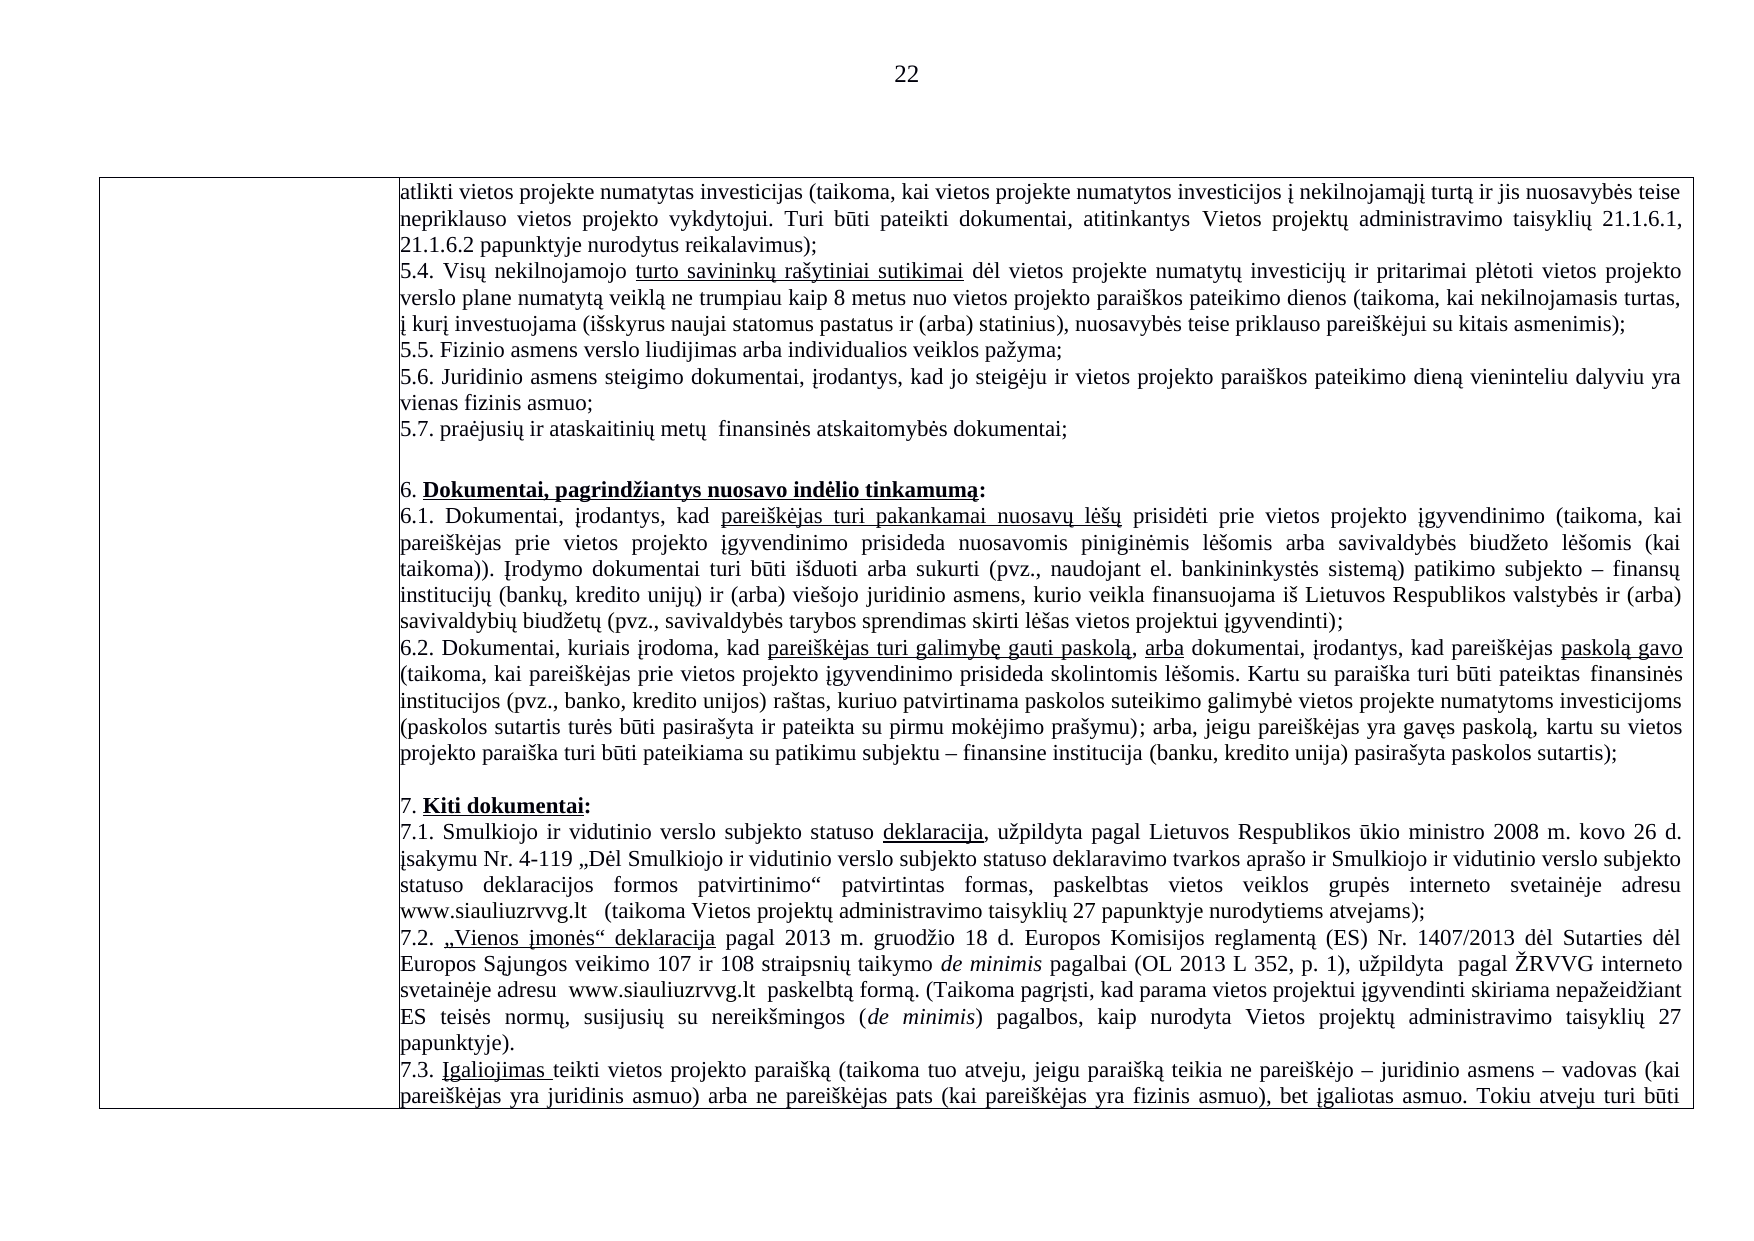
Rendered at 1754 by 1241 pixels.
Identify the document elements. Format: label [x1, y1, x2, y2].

table_cell [400, 178, 1693, 1108]
